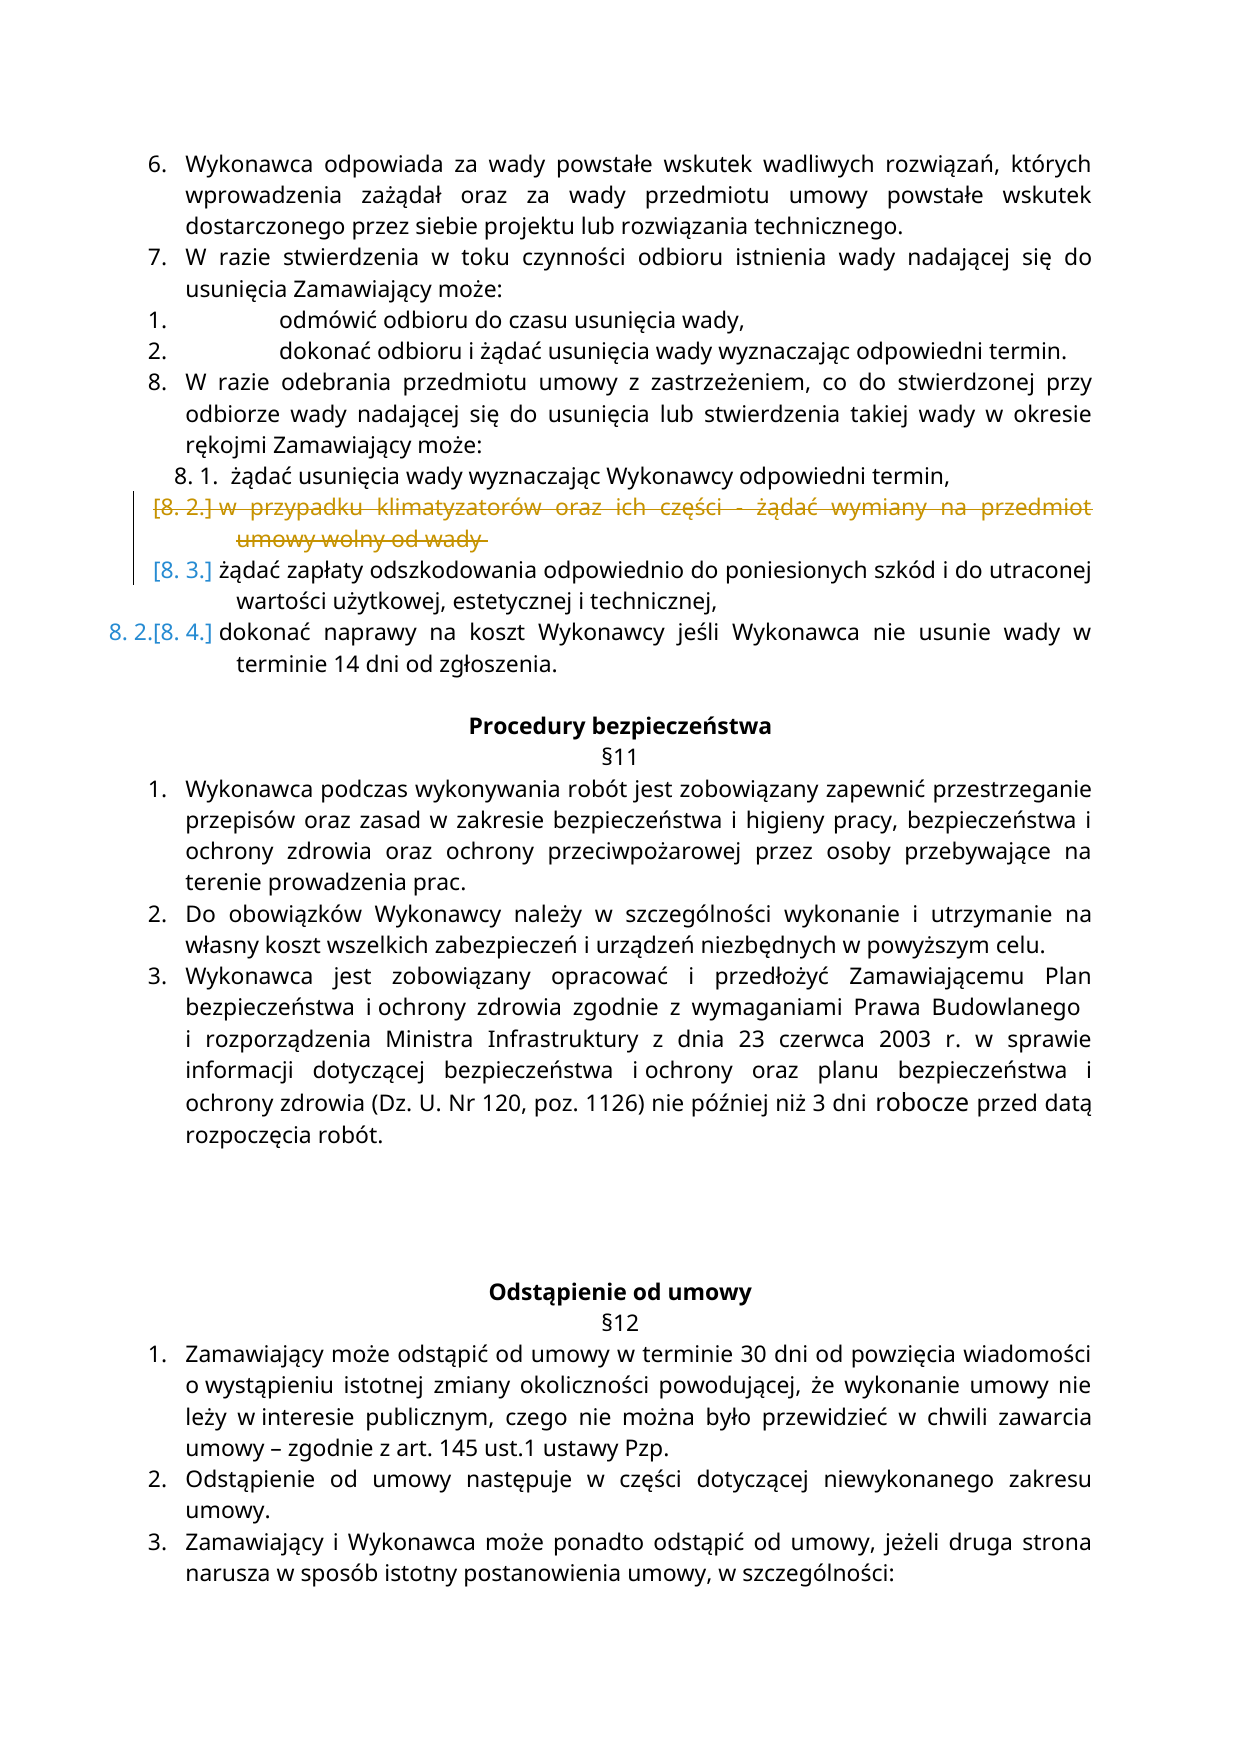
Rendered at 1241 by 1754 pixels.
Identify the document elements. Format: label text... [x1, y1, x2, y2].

list Do obowiązków Wykonawcy należy w szczególności wykonanie i utrzymanie na własny koszt wszelkich zabezpieczeń i urządzeń niezbędnych w powyższym celu. [148, 898, 1093, 960]
text Procedury bezpieczeństwa [148, 710, 1093, 741]
list Odstąpienie od umowy następuje w części dotyczącej niewykonanego zakresu umowy. [148, 1463, 1093, 1525]
list żądać zapłaty odszkodowania odpowiednio do poniesionych szkód i do utraconej wartości użytkowej, estetycznej i technicznej, [218, 554, 1093, 616]
list Wykonawca jest zobowiązany opracować i przedłożyć Zamawiającemu Plan bezpieczeństwa i ochrony zdrowia zgodnie z wymaganiami Prawa Budowlanego i rozporządzenia Ministra Infrastruktury z dnia 23 czerwca 2003 r. w sprawie informacji dotyczącej bezpieczeństwa i ochrony oraz planu bezpieczeństwa i ochrony zdrowia (Dz. U. Nr 120, poz. 1126) nie później niż 3 dni robocze przed datą rozpoczęcia robót. [148, 960, 1093, 1150]
text §12 [148, 1307, 1093, 1338]
list żądać usunięcia wady wyznaczając Wykonawcy odpowiedni termin, [218, 460, 1093, 491]
list Zamawiający i Wykonawca może ponadto odstąpić od umowy, jeżeli druga strona narusza w sposób istotny postanowienia umowy, w szczególności: [148, 1525, 1093, 1588]
list dokonać naprawy na koszt Wykonawcy jeśli Wykonawca nie usunie wady w terminie 14 dni od zgłoszenia. [218, 616, 1093, 679]
text Odstąpienie od umowy [148, 1275, 1093, 1307]
list Zamawiający może odstąpić od umowy w terminie 30 dni od powzięcia wiadomości o wystąpieniu istotnej zmiany okoliczności powodującej, że wykonanie umowy nie leży w interesie publicznym, czego nie można było przewidzieć w chwili zawarcia umowy – zgodnie z art. 145 ust.1 ustawy Pzp. [148, 1338, 1093, 1463]
list Wykonawca odpowiada za wady powstałe wskutek wadliwych rozwiązań, których wprowadzenia zażądał oraz za wady przedmiotu umowy powstałe wskutek dostarczonego przez siebie projektu lub rozwiązania technicznego. [148, 148, 1093, 241]
list Wykonawca podczas wykonywania robót jest zobowiązany zapewnić przestrzeganie przepisów oraz zasad w zakresie bezpieczeństwa i higieny pracy, bezpieczeństwa i ochrony zdrowia oraz ochrony przeciwpożarowej przez osoby przebywające na terenie prowadzenia prac. [148, 773, 1093, 898]
list W razie stwierdzenia w toku czynności odbioru istnienia wady nadającej się do usunięcia Zamawiający może: [148, 241, 1093, 304]
list dokonać odbioru i żądać usunięcia wady wyznaczając odpowiedni termin. [148, 335, 1093, 366]
list odmówić odbioru do czasu usunięcia wady, [148, 304, 1093, 335]
text §11 [148, 741, 1093, 773]
list W razie odebrania przedmiotu umowy z zastrzeżeniem, co do stwierdzonej przy odbiorze wady nadającej się do usunięcia lub stwierdzenia takiej wady w okresie rękojmi Zamawiający może: [148, 366, 1093, 460]
